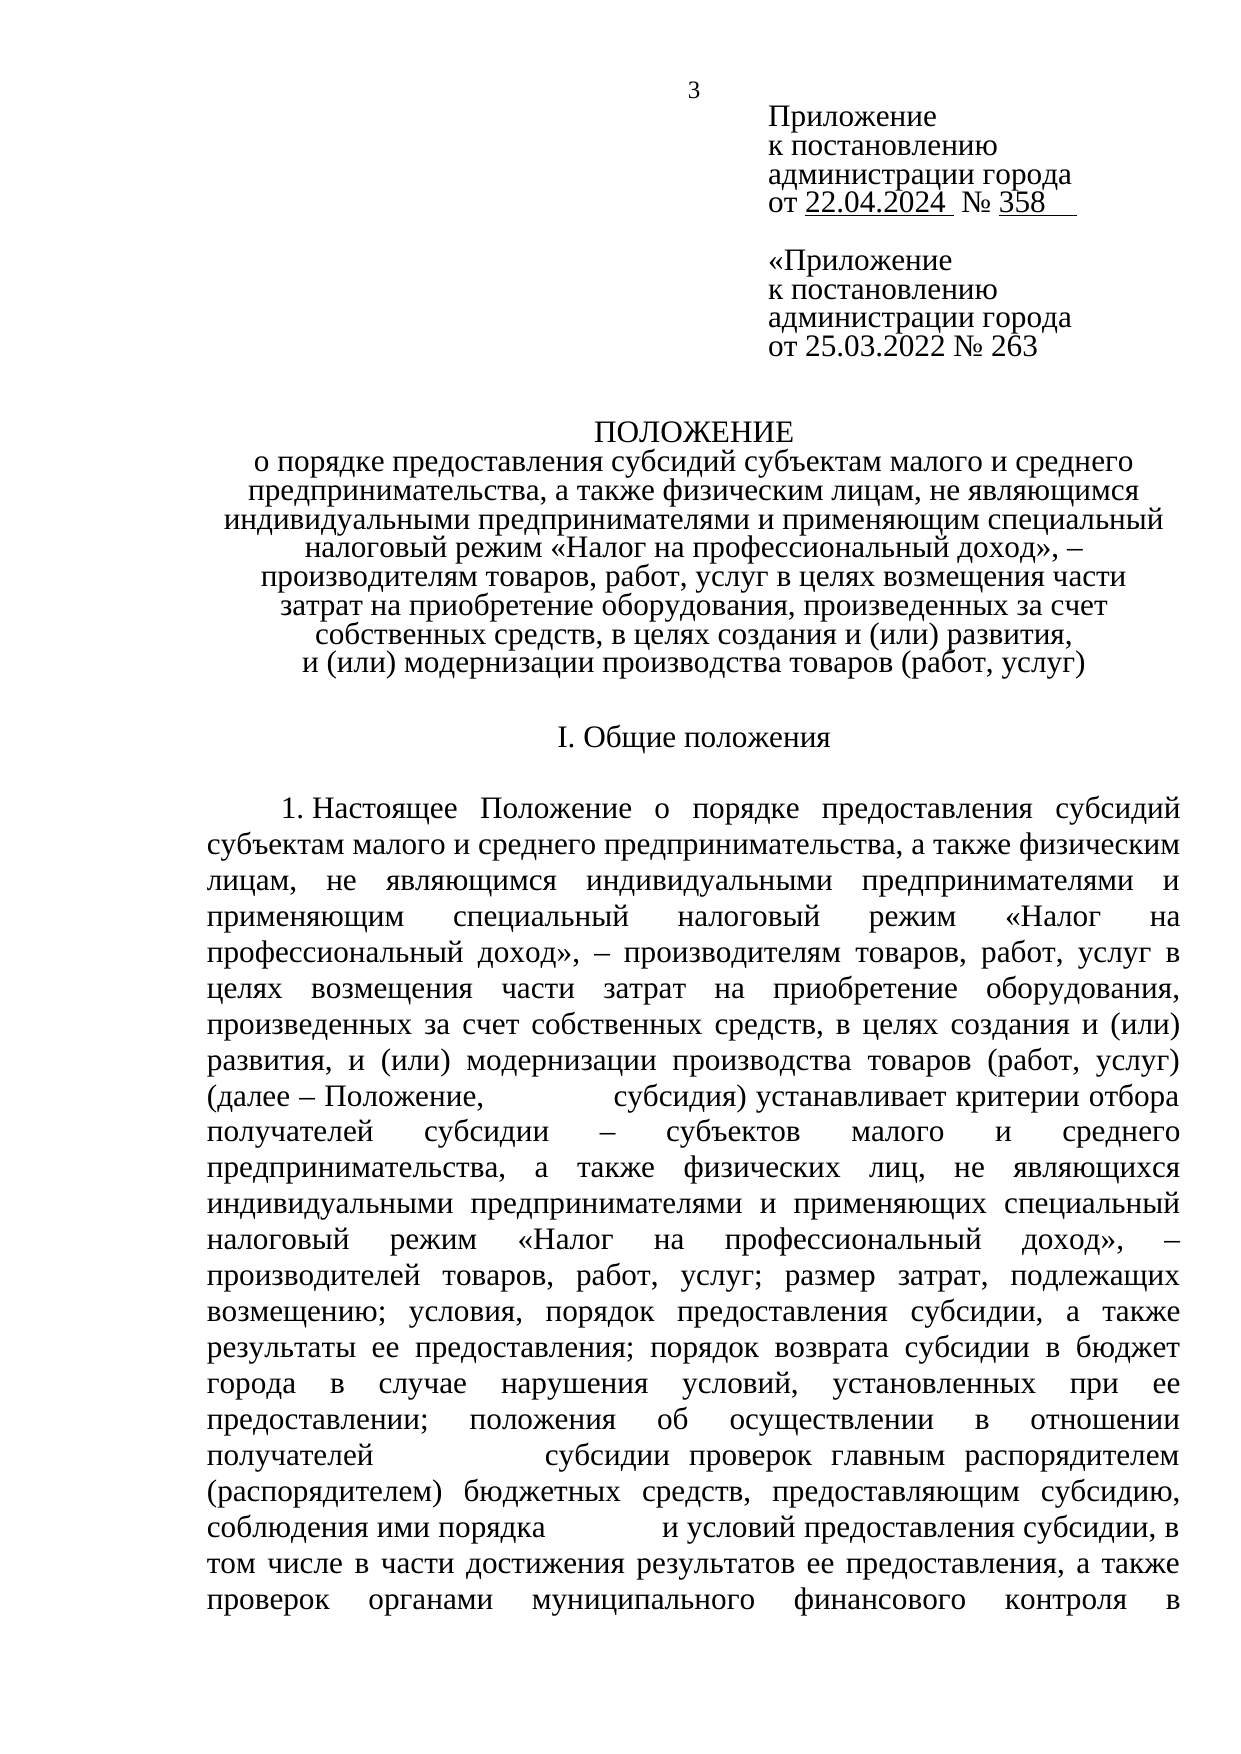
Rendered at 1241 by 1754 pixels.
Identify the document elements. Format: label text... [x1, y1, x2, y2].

text от 22.04.2024 № 358 1 [207, 190, 1181, 219]
title и (или) модернизации производства товаров (работ, услуг) [207, 650, 1181, 679]
title I. Общие положения [207, 724, 1181, 753]
title производителям товаров, работ, услуг в целях возмещения части [207, 564, 1181, 592]
text «Приложение [207, 247, 1181, 276]
title индивидуальными предпринимателями и применяющим специальный налоговый режим «Налог на профессиональный доход», – [207, 506, 1181, 564]
title о порядке предоставления субсидий субъектам малого и среднего [207, 449, 1181, 477]
text администрации города [207, 305, 1181, 334]
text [207, 789, 1181, 1616]
title затрат на приобретение оборудования, произведенных за счет [207, 592, 1181, 621]
title собственных средств, в целях создания и (или) развития, [207, 621, 1181, 650]
text к постановлению [207, 132, 1181, 161]
text к постановлению [207, 276, 1181, 305]
text Приложение [207, 104, 1181, 132]
text администрации города [207, 161, 1181, 190]
title предпринимательства, а также физическим лицам, не являющимся [207, 477, 1181, 506]
text от 25.03.2022 № 263 [207, 334, 1181, 362]
text ПОЛОЖЕНИЕ [207, 420, 1181, 449]
